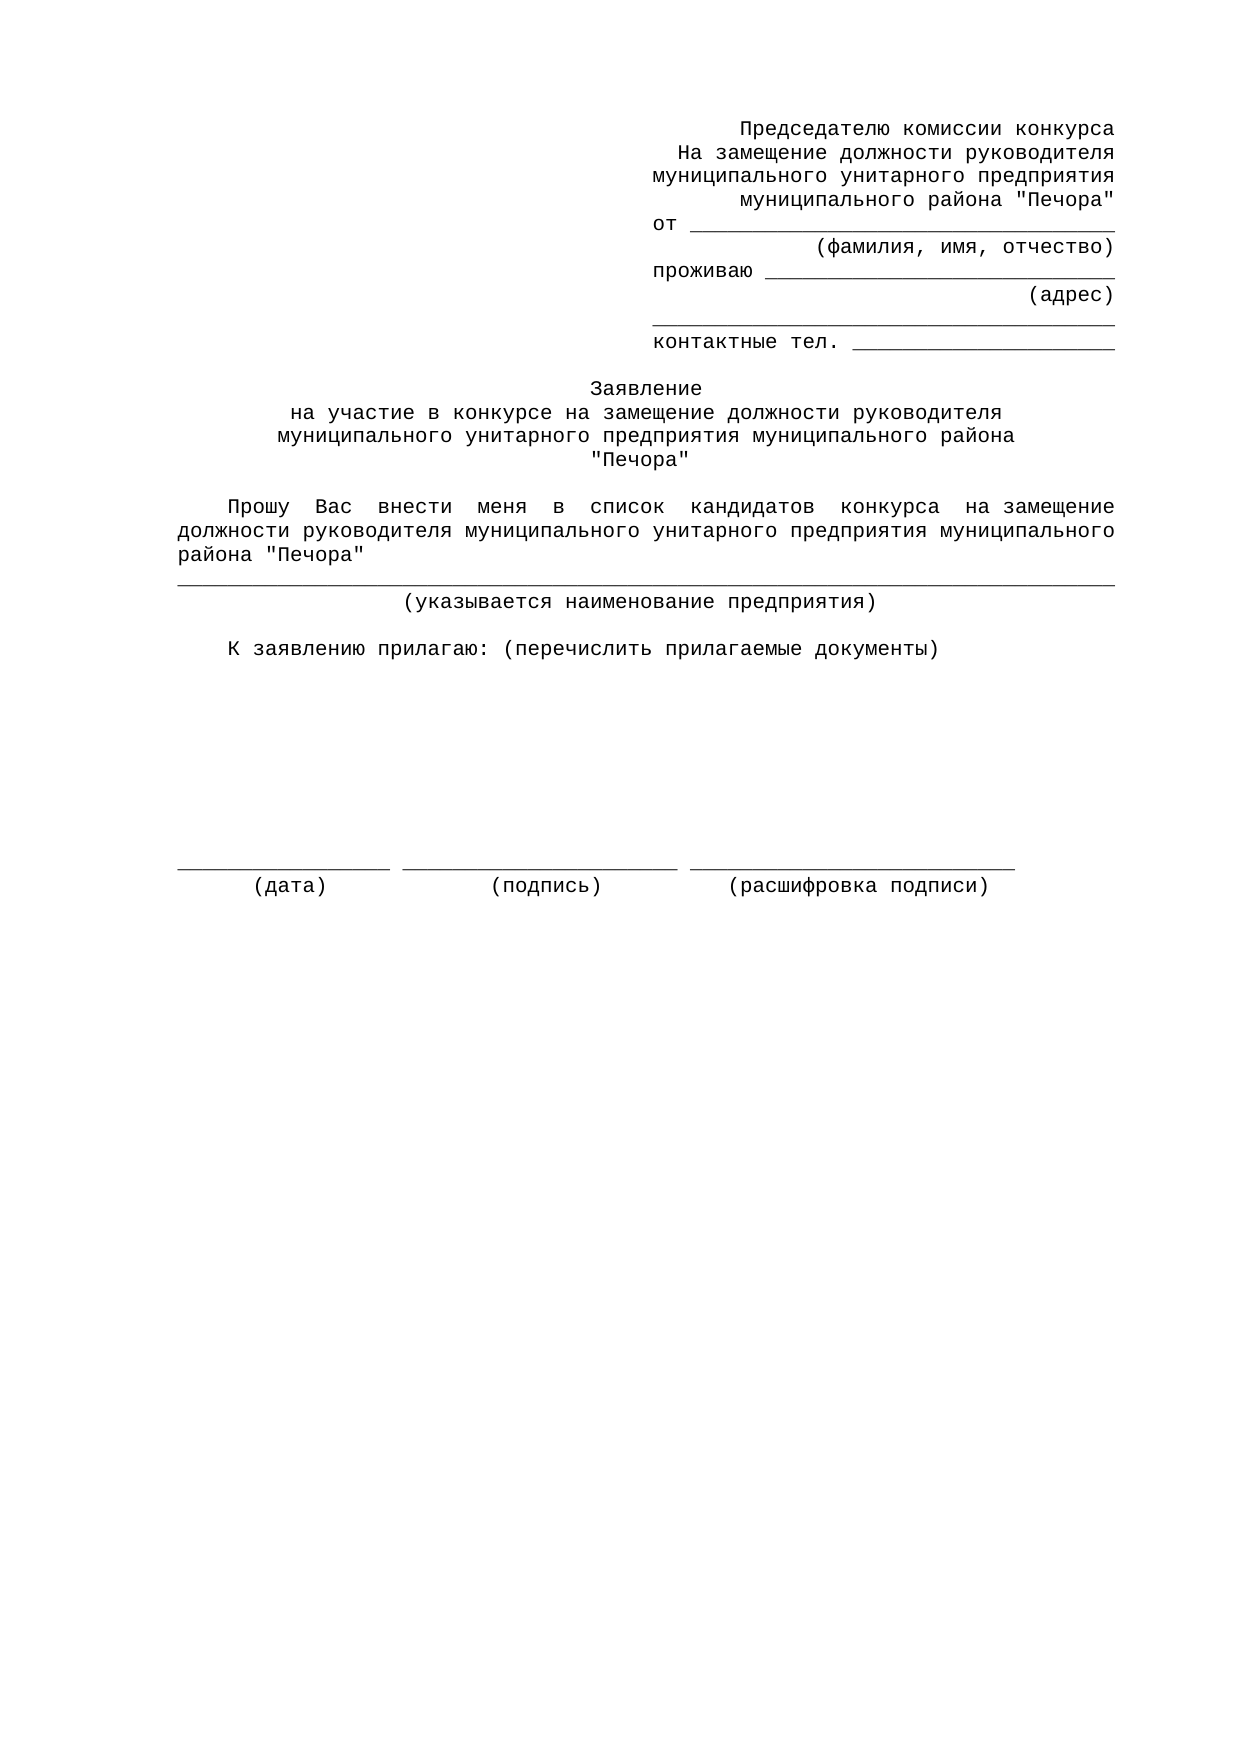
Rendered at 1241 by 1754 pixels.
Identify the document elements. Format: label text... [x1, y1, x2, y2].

text Заявление [177, 378, 1152, 402]
text должности руководителя муниципального унитарного предприятия муниципального [177, 520, 1152, 544]
text проживаю ____________________________ [177, 260, 1152, 284]
text муниципального унитарного предприятия [177, 165, 1152, 189]
text Председателю комиссии конкурса [177, 118, 1152, 142]
text Прошу Вас внести меня в список кандидатов конкурса на замещение [177, 496, 1152, 520]
text (дата) (подпись) (расшифровка подписи) [177, 875, 1152, 898]
text "Печора" [177, 449, 1152, 473]
text ___________________________________________________________________________ [177, 567, 1152, 591]
text (адрес) [177, 284, 1152, 307]
text муниципального района "Печора" [177, 189, 1152, 213]
text района "Печора" [177, 544, 1152, 567]
text муниципального унитарного предприятия муниципального района [177, 426, 1152, 449]
text (фамилия, имя, отчество) [177, 236, 1152, 260]
text _________________ ______________________ __________________________ [177, 851, 1152, 875]
text _____________________________________ [177, 307, 1152, 331]
text К заявлению прилагаю: (перечислить прилагаемые документы) [177, 638, 1152, 662]
text от __________________________________ [177, 213, 1152, 236]
text На замещение должности руководителя [177, 142, 1152, 165]
text контактные тел. _____________________ [177, 331, 1152, 354]
text (указывается наименование предприятия) [177, 591, 1152, 615]
text на участие в конкурсе на замещение должности руководителя [177, 402, 1152, 426]
